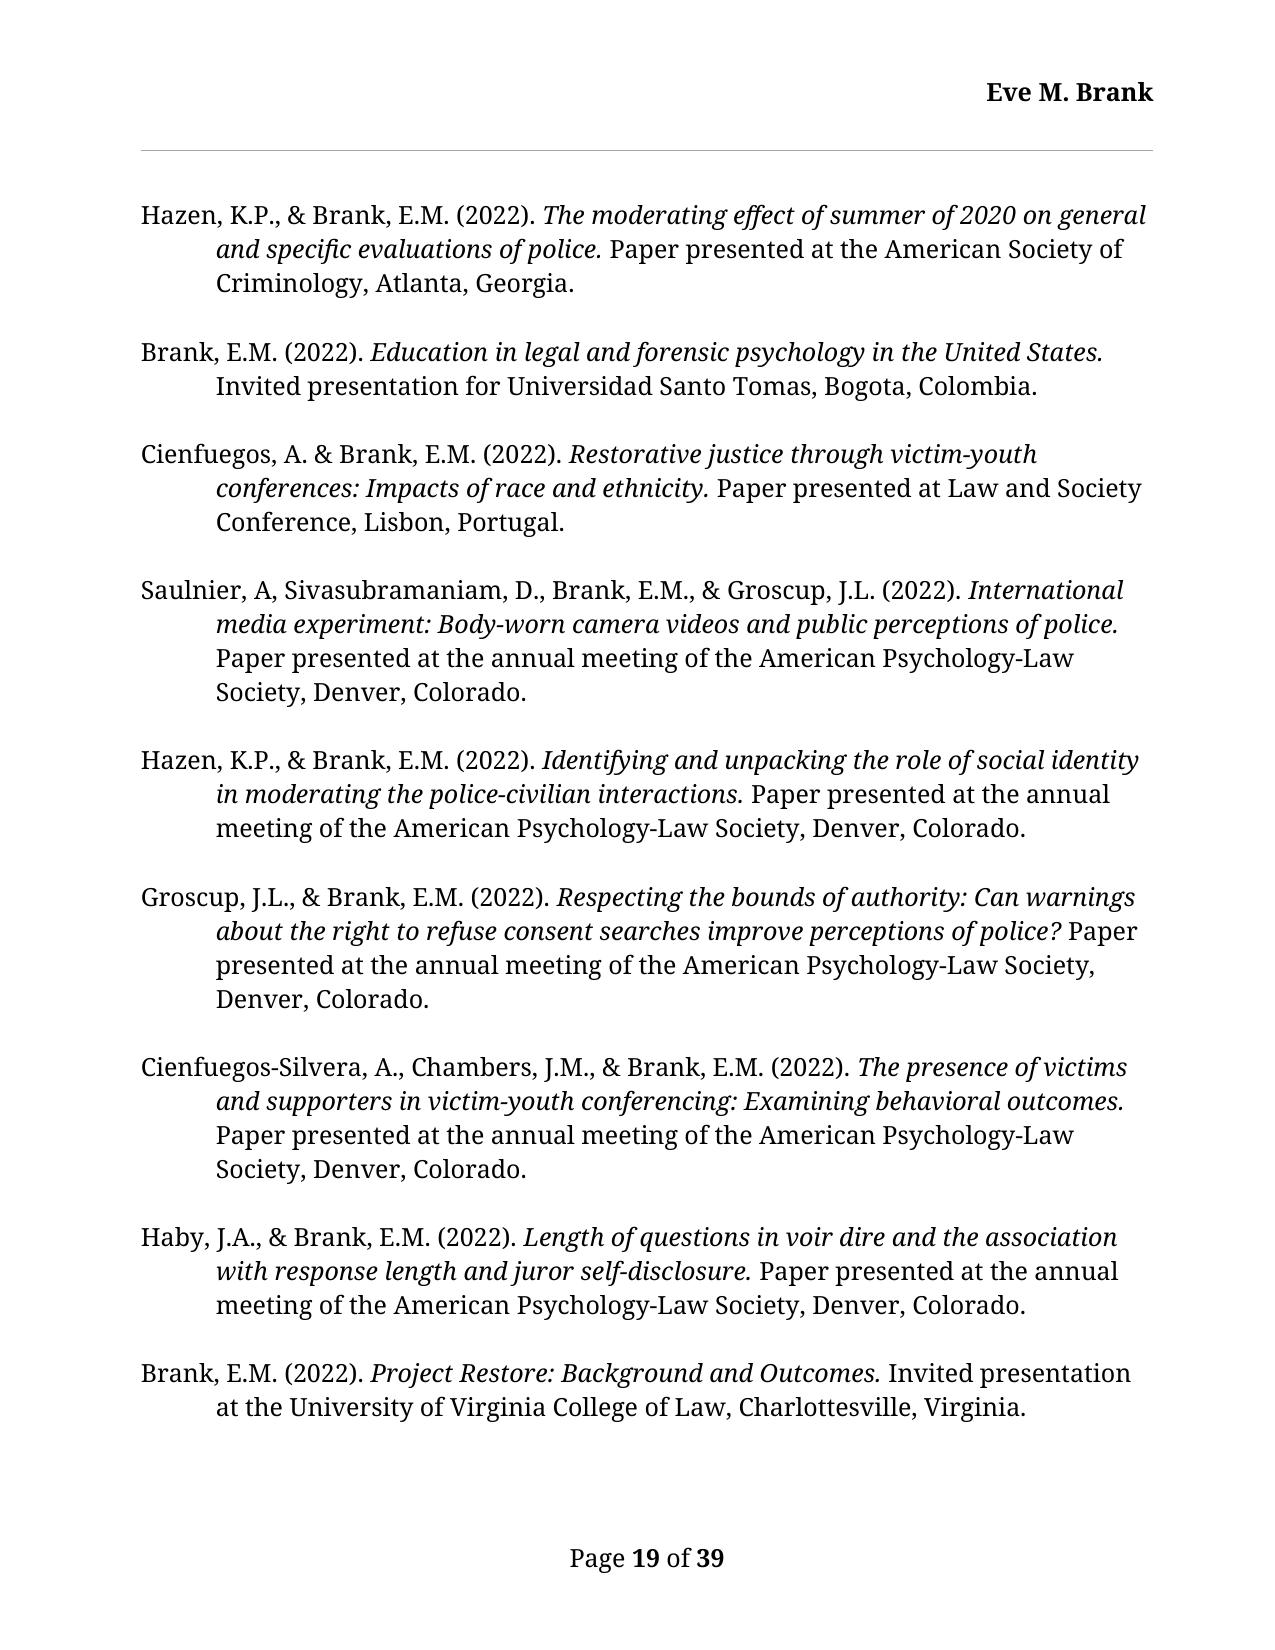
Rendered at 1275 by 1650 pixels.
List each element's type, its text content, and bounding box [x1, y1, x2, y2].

text Brank, E.M. (2022). Project Restore: Background and Outcomes. Invited presentation at the University of Virginia College of Law, Charlottesville, Virginia. [141, 1356, 1153, 1424]
text Cienfuegos-Silvera, A., Chambers, J.M., & Brank, E.M. (2022). The presence of victims and supporters in victim-youth conferencing: Examining behavioral outcomes. Paper presented at the annual meeting of the American Psychology-Law Society, Denver, Colorado. [141, 1049, 1153, 1186]
text Hazen, K.P., & Brank, E.M. (2022). Identifying and unpacking the role of social identity in moderating the police-civilian interactions. Paper presented at the annual meeting of the American Psychology-Law Society, Denver, Colorado. [141, 743, 1153, 845]
text Saulnier, A, Sivasubramaniam, D., Brank, E.M., & Groscup, J.L. (2022). International media experiment: Body-worn camera videos and public perceptions of police. Paper presented at the annual meeting of the American Psychology-Law Society, Denver, Colorado. [141, 573, 1153, 709]
text Brank, E.M. (2022). Education in legal and forensic psychology in the United States. Invited presentation for Universidad Santo Tomas, Bogota, Colombia. [141, 334, 1153, 402]
text Groscup, J.L., & Brank, E.M. (2022). Respecting the bounds of authority: Can warnings about the right to refuse consent searches improve perceptions of police? Paper presented at the annual meeting of the American Psychology-Law Society, Denver, Colorado. [141, 879, 1153, 1015]
text Hazen, K.P., & Brank, E.M. (2022). The moderating effect of summer of 2020 on general and specific evaluations of police. Paper presented at the American Society of Criminology, Atlanta, Georgia. [141, 198, 1153, 300]
text Haby, J.A., & Brank, E.M. (2022). Length of questions in voir dire and the association with response length and juror self-disclosure. Paper presented at the annual meeting of the American Psychology-Law Society, Denver, Colorado. [141, 1220, 1153, 1322]
text Cienfuegos, A. & Brank, E.M. (2022). Restorative justice through victim-youth conferences: Impacts of race and ethnicity. Paper presented at Law and Society Conference, Lisbon, Portugal. [141, 436, 1153, 538]
